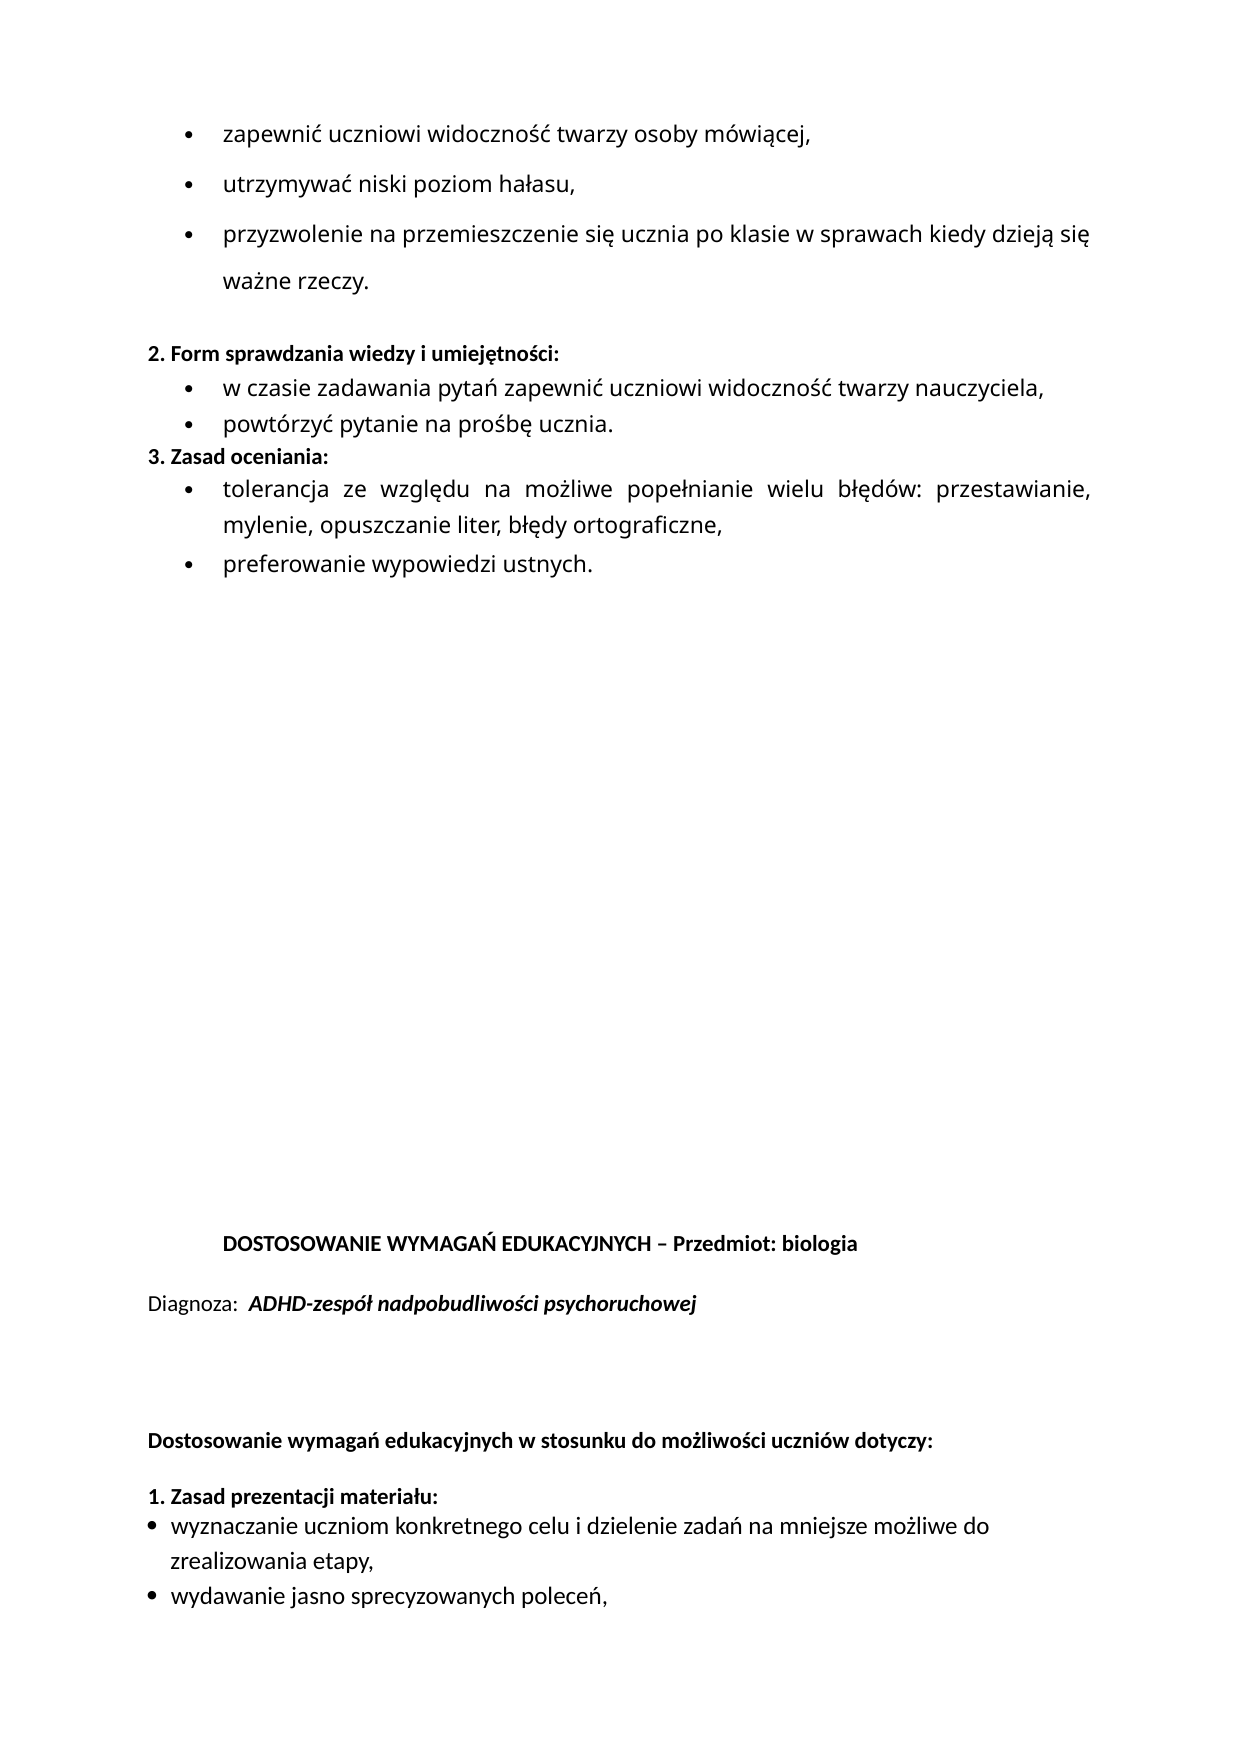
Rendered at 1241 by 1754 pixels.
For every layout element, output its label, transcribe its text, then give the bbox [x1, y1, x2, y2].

text Diagnoza: ADHD-zespół nadpobudliwości psychoruchowej [148, 1289, 1092, 1317]
text 2. Form sprawdzania wiedzy i umiejętności: [148, 339, 1092, 367]
list DOSTOSOWANIE WYMAGAŃ EDUKACYJNYCH – Przedmiot: biologia [223, 1229, 1092, 1257]
text 3. Zasad oceniania: [148, 442, 1092, 470]
text 1. Zasad prezentacji materiału: [148, 1482, 1092, 1510]
text Dostosowanie wymagań edukacyjnych w stosunku do możliwości uczniów dotyczy: [148, 1426, 1092, 1454]
list w czasie zadawania pytań zapewnić uczniowi widoczność twarzy nauczyciela, [185, 370, 1092, 403]
list zapewnić uczniowi widoczność twarzy osoby mówiącej, [185, 118, 1092, 149]
text wyznaczanie uczniom konkretnego celu i dzielenie zadań na mniejsze możliwe do [148, 1510, 1092, 1541]
text zrealizowania etapy, [148, 1545, 1092, 1576]
list utrzymywać niski poziom hałasu, [185, 168, 1092, 199]
list tolerancja ze względu na możliwe popełnianie wielu błędów: przestawianie, mylenie, opuszczanie liter, błędy ortograficzne, [185, 473, 1092, 540]
text wydawanie jasno sprecyzowanych poleceń, [148, 1580, 1092, 1611]
list preferowanie wypowiedzi ustnych. [185, 548, 1092, 579]
list powtórzyć pytanie na prośbę ucznia. [185, 406, 1092, 439]
list przyzwolenie na przemieszczenie się ucznia po klasie w sprawach kiedy dzieją się ważne rzeczy. [185, 218, 1092, 296]
